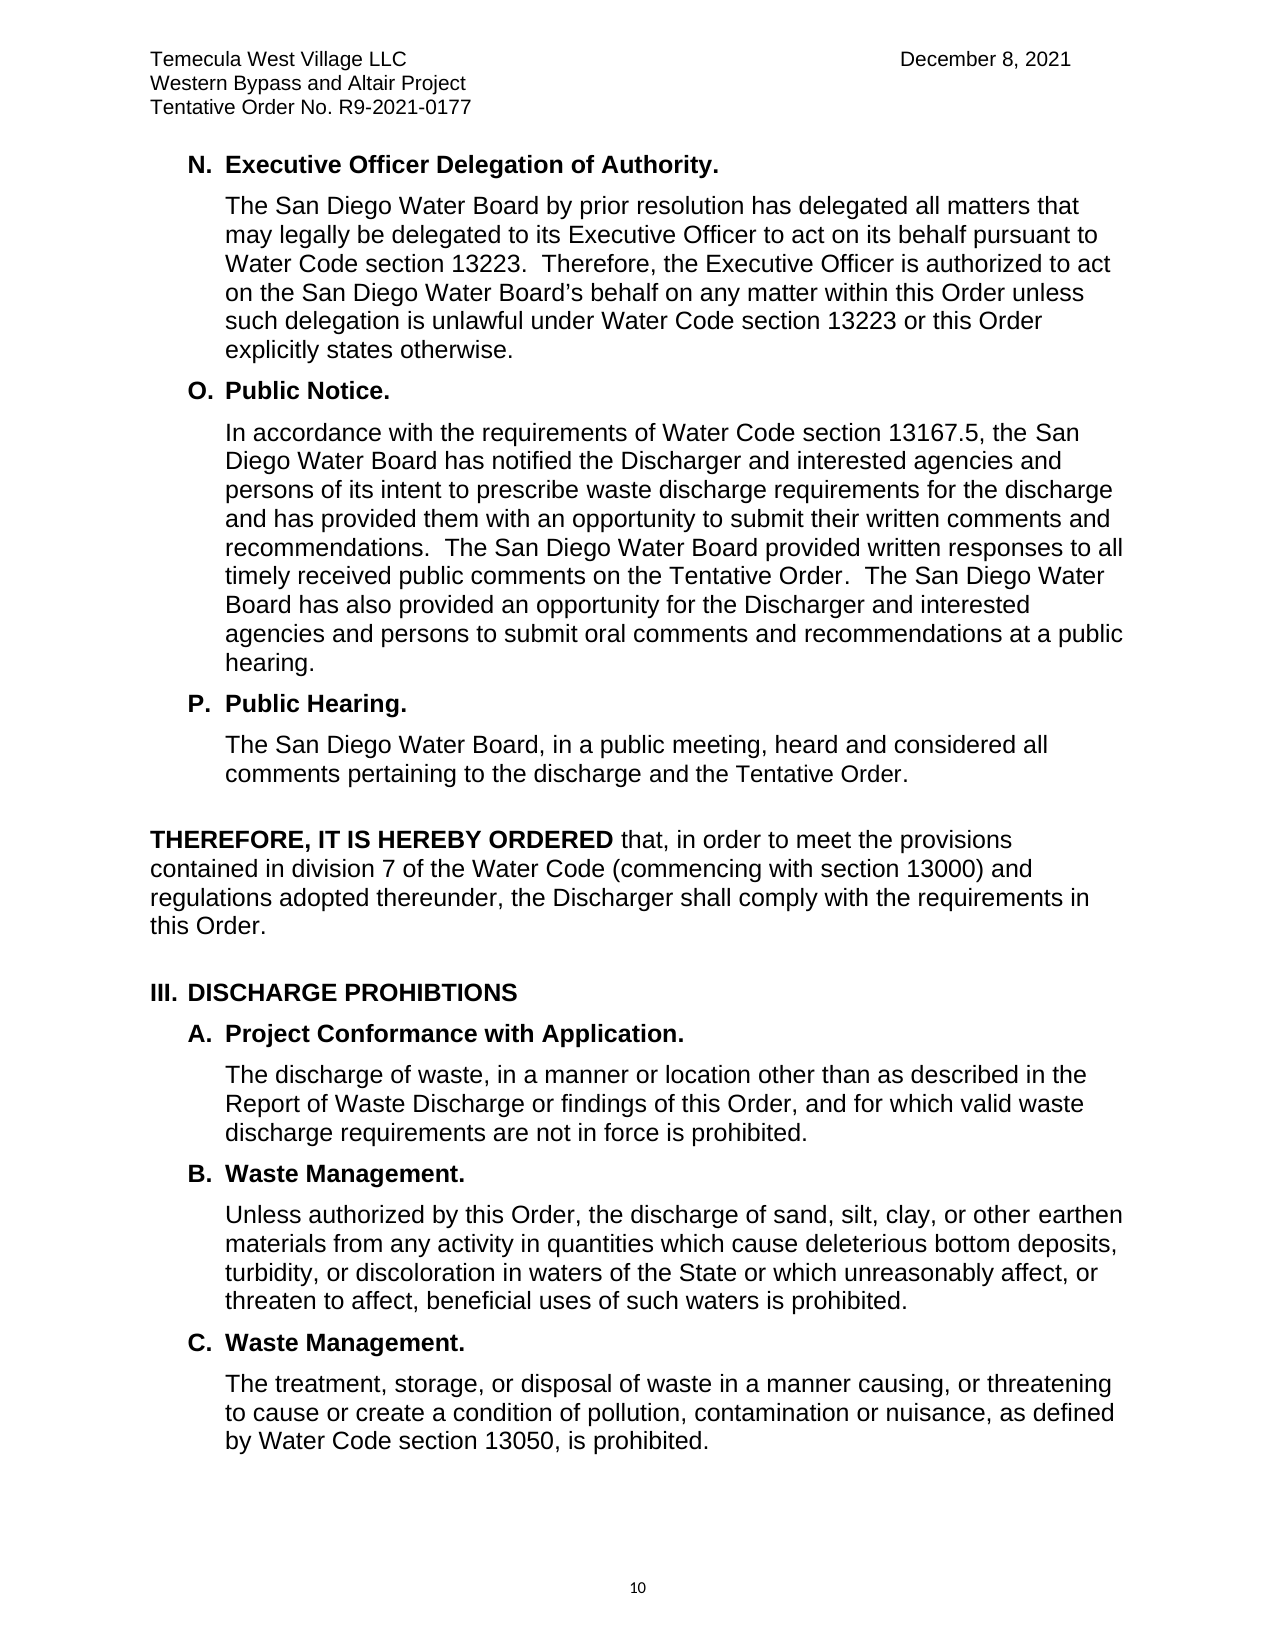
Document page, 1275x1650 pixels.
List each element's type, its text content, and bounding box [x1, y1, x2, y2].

text The treatment, storage, or disposal of waste in a manner causing, or threatening to cause or create a condition of pollution, contamination or nuisance, as defined by Water Code section 13050, is prohibited. [225, 1369, 1125, 1455]
text The San Diego Water Board by prior resolution has delegated all matters that may legally be delegated to its Executive Officer to act on its behalf pursuant to Water Code section 13223. Therefore, the Executive Officer is authorized to act on the San Diego Water Board’s behalf on any matter within this Order unless such delegation is unlawful under Water Code section 13223 or this Order explicitly states otherwise. [225, 191, 1125, 364]
text Unless authorized by this Order, the discharge of sand, silt, clay, or other earthen materials from any activity in quantities which cause deleterious bottom deposits, turbidity, or discoloration in waters of the State or which unreasonably affect, or threaten to affect, beneficial uses of such waters is prohibited. [225, 1200, 1125, 1315]
subtitle Waste Management. [187, 1327, 1125, 1356]
subtitle Public Notice. [187, 376, 1125, 405]
text THEREFORE, IT IS HEREBY ORDERED that, in order to meet the provisions contained in division 7 of the Water Code (commencing with section 13000) and regulations adopted thereunder, the Discharger shall comply with the requirements in this Order. [150, 825, 1125, 940]
text The San Diego Water Board, in a public meeting, heard and considered all comments pertaining to the discharge and the Tentative Order. [225, 730, 1125, 787]
subtitle Executive Officer Delegation of Authority. [187, 150, 1125, 179]
subtitle Project Conformance with Application. [187, 1019, 1125, 1047]
text The discharge of waste, in a manner or location other than as described in the Report of Waste Discharge or findings of this Order, and for which valid waste discharge requirements are not in force is prohibited. [225, 1060, 1125, 1146]
text In accordance with the requirements of Water Code section 13167.5, the San Diego Water Board has notified the Discharger and interested agencies and persons of its intent to prescribe waste discharge requirements for the discharge and has provided them with an opportunity to submit their written comments and recommendations. The San Diego Water Board provided written responses to all timely received public comments on the Tentative Order. The San Diego Water Board has also provided an opportunity for the Discharger and interested agencies and persons to submit oral comments and recommendations at a public hearing. [225, 417, 1125, 676]
subtitle Waste Management. [187, 1159, 1125, 1187]
subtitle Public Hearing. [187, 689, 1125, 717]
subtitle DISCHARGE PROHIBTIONS [150, 977, 1125, 1006]
